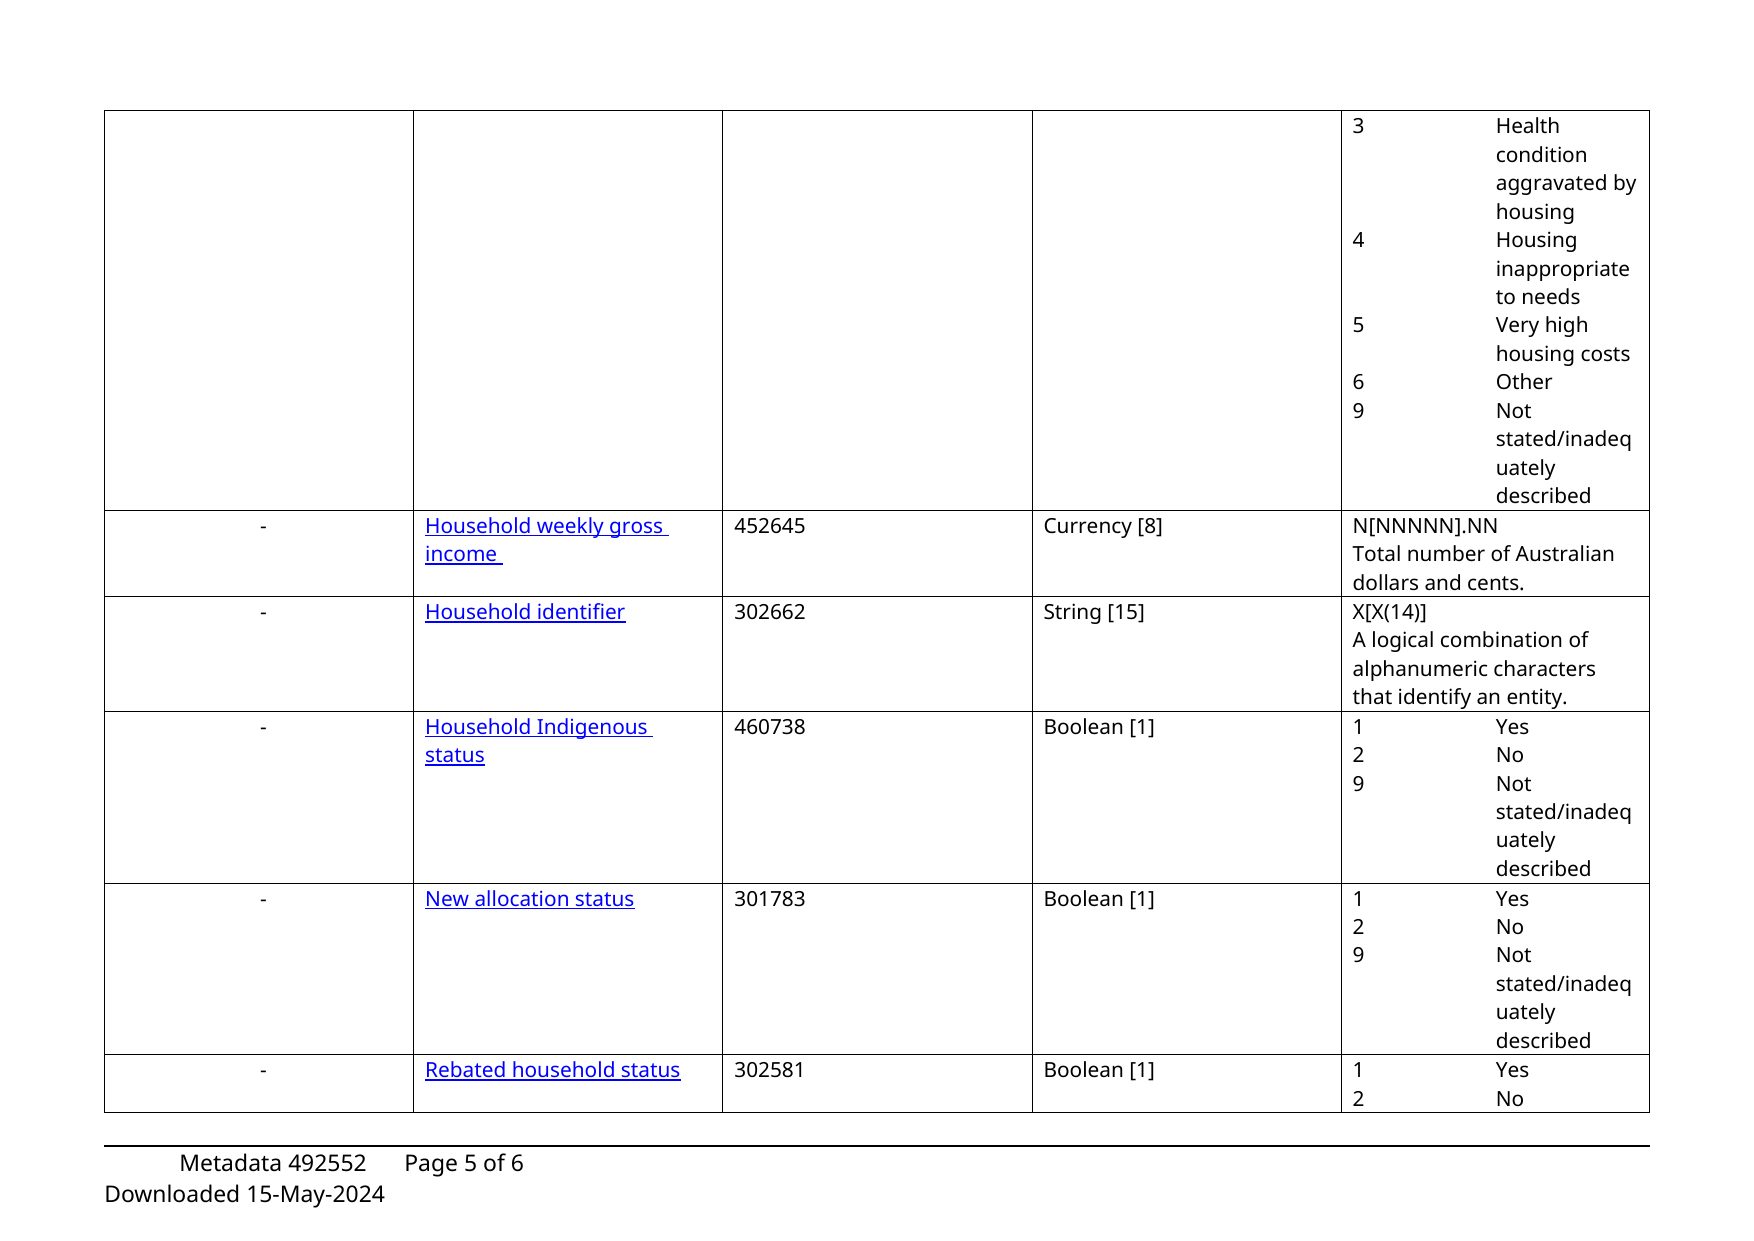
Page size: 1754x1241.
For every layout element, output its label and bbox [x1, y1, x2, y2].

table_header [1342, 712, 1649, 883]
table_header [1033, 884, 1341, 1054]
table_header [723, 597, 1032, 711]
table_header [1342, 1055, 1649, 1112]
table_header [105, 1055, 413, 1112]
table_header [414, 511, 722, 596]
table_header [105, 597, 413, 711]
table_header [1033, 1055, 1341, 1112]
table_header [723, 111, 1032, 510]
table_header [1342, 111, 1649, 510]
table_header [1342, 511, 1649, 596]
table_header [1033, 511, 1341, 596]
table_header [105, 111, 413, 510]
table_header [105, 712, 413, 883]
table_header [414, 884, 722, 1054]
table_header [414, 712, 722, 883]
table_header [1342, 884, 1649, 1054]
table_header [723, 511, 1032, 596]
table_header [723, 884, 1032, 1054]
table_header [105, 511, 413, 596]
table_header [723, 712, 1032, 883]
table_header [414, 1055, 722, 1112]
table_header [1033, 111, 1341, 510]
table_header [723, 1055, 1032, 1112]
table_header [1033, 597, 1341, 711]
table_header [1342, 597, 1649, 711]
table_header [105, 884, 413, 1054]
table_header [414, 111, 722, 510]
table_header [414, 597, 722, 711]
table_header [1033, 712, 1341, 883]
